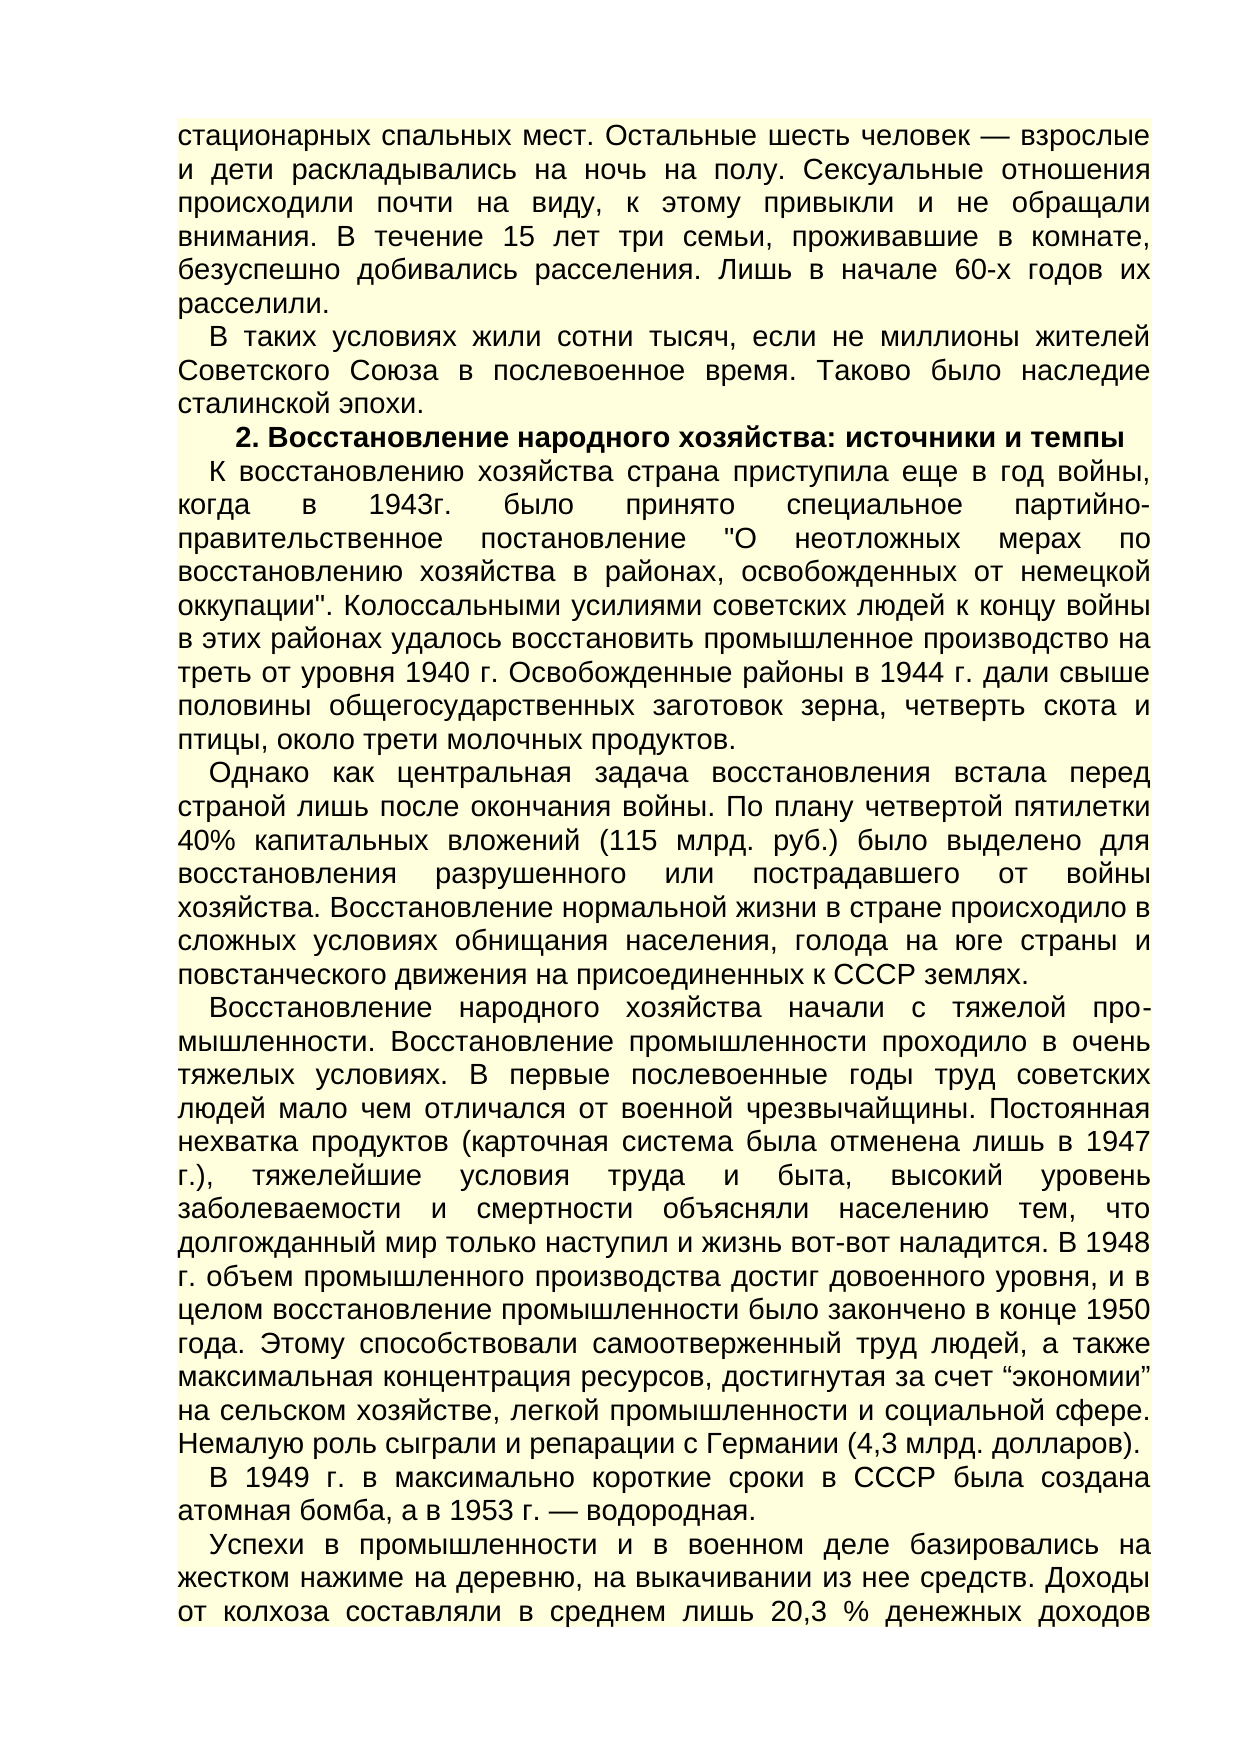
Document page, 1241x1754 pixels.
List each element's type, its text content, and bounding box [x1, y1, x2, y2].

text В таких условиях жили сотни тысяч, если не миллионы жителей Советского Союза в послевоенное время. Таково было наследие сталинской эпохи. [177, 319, 1152, 420]
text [177, 118, 1152, 319]
text Восстановление народного хозяйства начали с тяжелой промышленности. Восстановление промышленности проходило в очень тяжелых условиях. В первые послевоенные годы труд советских людей мало чем отличался от военной чрезвычайщины. Постоянная нехватка продуктов (карточная система была отменена лишь в 1947 г.), тяжелейшие условия труда и быта, высокий уровень заболеваемости и смертности объясняли населению тем, что долгожданный мир только наступил и жизнь вот-вот наладится. В 1948 г. объем промышленного производства достиг довоенного уровня, и в целом восстановление промышленности было закончено в конце 1950 года. Этому способствовали самоотверженный труд людей, а также максимальная концентрация ресурсов, достигнутая за счет “экономии” на сельском хозяйстве, легкой промышленности и социальной сфере. Немалую роль сыграли и репарации с Германии (4,3 млрд. долларов). [177, 990, 1152, 1460]
text Однако как центральная задача восстановления встала перед страной лишь после окончания войны. По плану четвертой пятилетки 40% капитальных вложений (115 млрд. руб.) было выделено для восстановления разрушенного или пострадавшего от войны хозяйства. Восстановление нормальной жизни в стране происходило в сложных условиях обнищания населения, голода на юге страны и повстанческого движения на присоединенных к СССР землях. [177, 755, 1152, 990]
text К восстановлению хозяйства страна приступила еще в год войны, когда в 1943г. было принято специальное партийно-правительственное постановление "О неотложных мерах по восстановлению хозяйства в районах, освобожденных от немецкой оккупации". Колоссальными усилиями советских людей к концу войны в этих районах удалось восстановить промышленное производство на треть от уровня 1940 г. Освобожденные районы в 1944 г. дали свыше половины общегосударственных заготовок зерна, четверть скота и птицы, около трети молочных продуктов. [177, 453, 1152, 755]
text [177, 1527, 1152, 1627]
text 2. Восстановление народного хозяйства: источники и темпы [177, 420, 1152, 453]
text В 1949 г. в максимально короткие сроки в СССР была создана атомная бомба, а в 1953 г. — водородная. [177, 1460, 1152, 1527]
